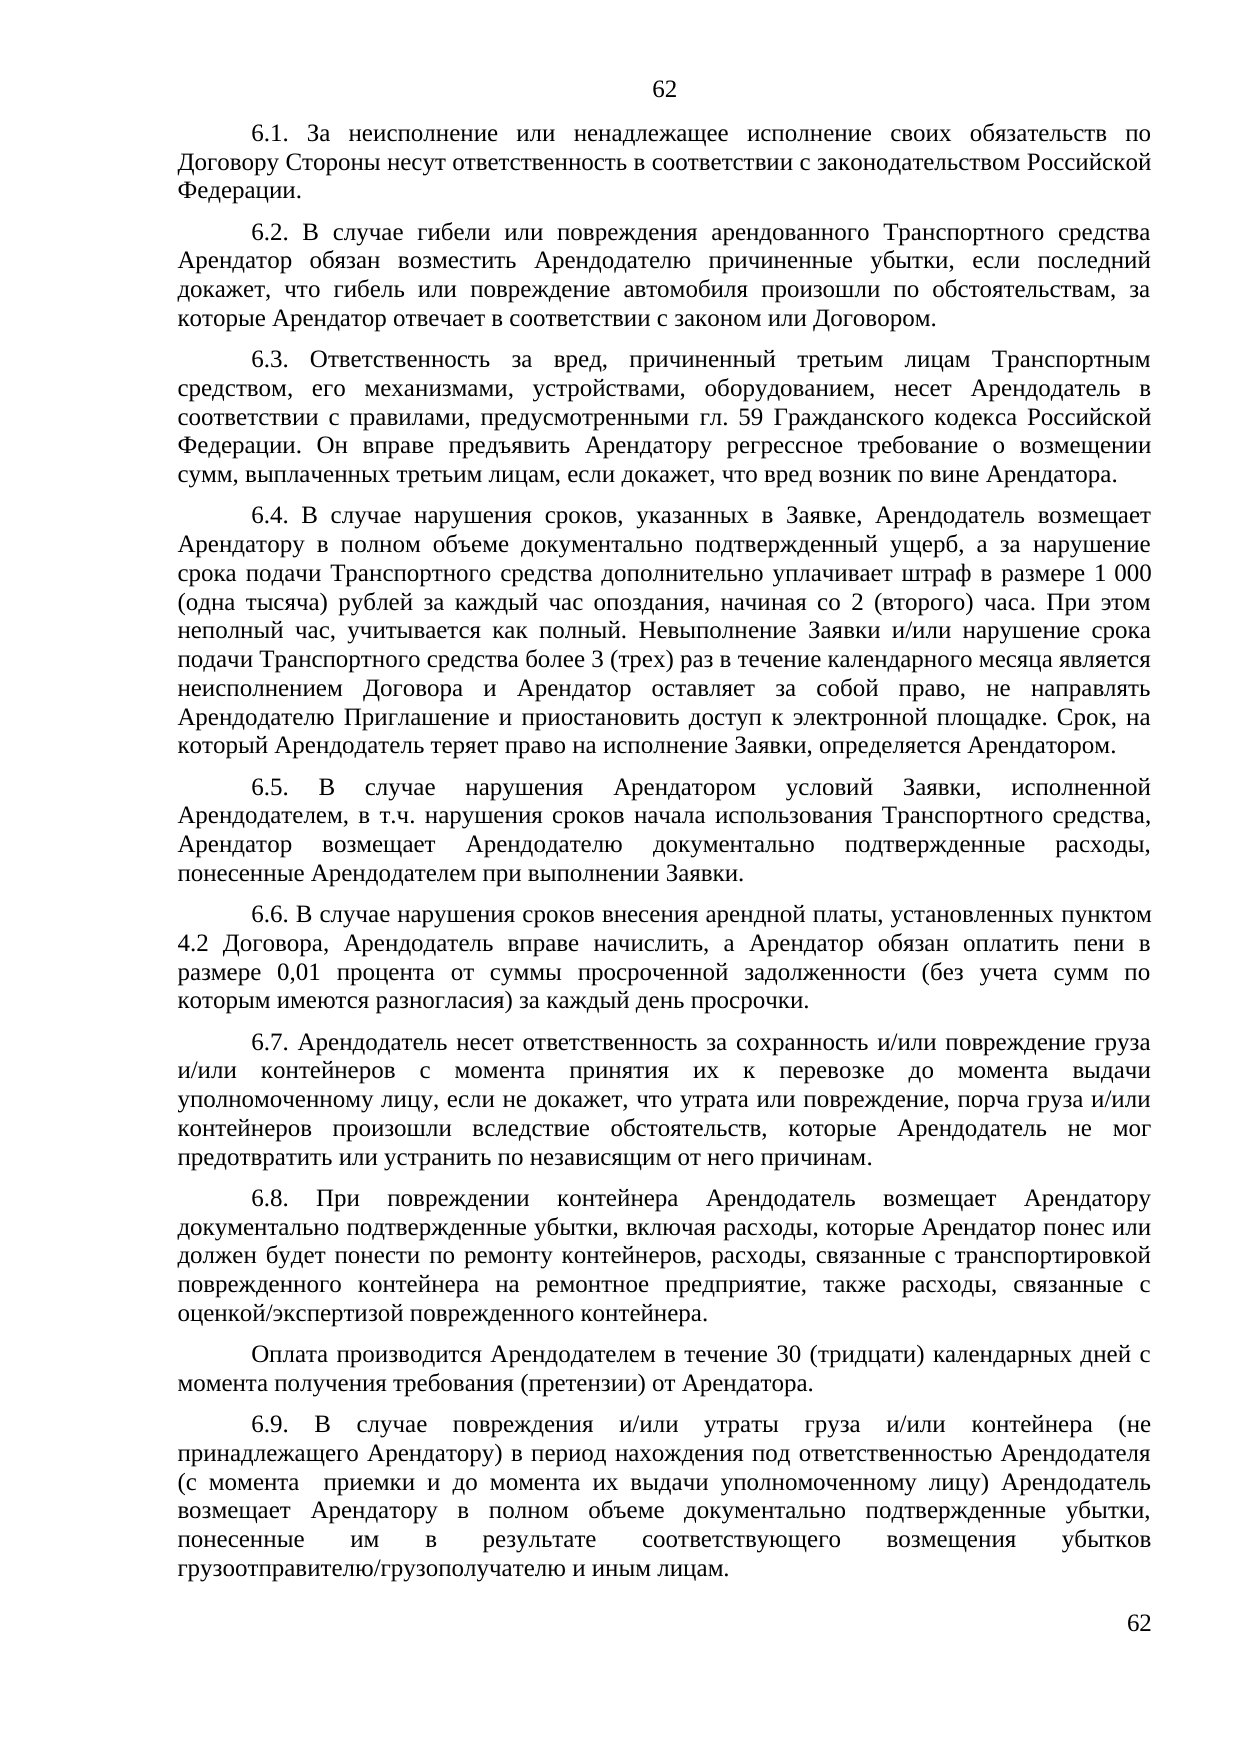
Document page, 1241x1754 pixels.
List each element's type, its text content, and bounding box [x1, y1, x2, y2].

text 6.1. За неисполнение или ненадлежащее исполнение своих обязательств по Договору Стороны несут ответственность в соответствии с законодательством Российской Федерации. [177, 118, 1152, 204]
text 6.3. Ответственность за вред, причиненный третьим лицам Транспортным средством, его механизмами, устройствами, оборудованием, несет Арендодатель в соответствии с правилами, предусмотренными гл. 59 Гражданского кодекса Российской Федерации. Он вправе предъявить Арендатору регрессное требование о возмещении сумм, выплаченных третьим лицам, если докажет, что вред возник по вине Арендатора. [177, 344, 1152, 488]
text 6.6. В случае нарушения сроков внесения арендной платы, установленных пунктом 4.2 Договора, Арендодатель вправе начислить, а Арендатор обязан оплатить пени в размере 0,01 процента от суммы просроченной задолженности (без учета сумм по которым имеются разногласия) за каждый день просрочки. [177, 899, 1152, 1014]
text 6.2. В случае гибели или повреждения арендованного Транспортного средства Арендатор обязан возместить Арендодателю причиненные убытки, если последний докажет, что гибель или повреждение автомобиля произошли по обстоятельствам, за которые Арендатор отвечает в соответствии с законом или Договором. [177, 217, 1152, 332]
text 6.9. В случае повреждения и/или утраты груза и/или контейнера (не принадлежащего Арендатору) в период нахождения под ответственностью Арендодателя (с момента приемки и до момента их выдачи уполномоченному лицу) Арендодатель возмещает Арендатору в полном объеме документально подтвержденные убытки, понесенные им в результате соответствующего возмещения убытков грузоотправителю/грузополучателю и иным лицам. [177, 1409, 1152, 1582]
text 6.8. При повреждении контейнера Арендодатель возмещает Арендатору документально подтвержденные убытки, включая расходы, которые Арендатор понес или должен будет понести по ремонту контейнеров, расходы, связанные с транспортировкой поврежденного контейнера на ремонтное предприятие, также расходы, связанные с оценкой/экспертизой поврежденного контейнера. [177, 1183, 1152, 1327]
text 6.5. В случае нарушения Арендатором условий Заявки, исполненной Арендодателем, в т.ч. нарушения сроков начала использования Транспортного средства, Арендатор возмещает Арендодателю документально подтвержденные расходы, понесенные Арендодателем при выполнении Заявки. [177, 772, 1152, 887]
text Оплата производится Арендодателем в течение 30 (тридцати) календарных дней с момента получения требования (претензии) от Арендатора. [177, 1339, 1152, 1397]
text 6.4. В случае нарушения сроков, указанных в Заявке, Арендодатель возмещает Арендатору в полном объеме документально подтвержденный ущерб, а за нарушение срока подачи Транспортного средства дополнительно уплачивает штраф в размере 1 000 (одна тысяча) рублей за каждый час опоздания, начиная со 2 (второго) часа. При этом неполный час, учитывается как полный. Невыполнение Заявки и/или нарушение срока подачи Транспортного средства более 3 (трех) раз в течение календарного месяца является неисполнением Договора и Арендатор оставляет за собой право, не направлять Арендодателю Приглашение и приостановить доступ к электронной площадке. Срок, на который Арендодатель теряет право на исполнение Заявки, определяется Арендатором. [177, 501, 1152, 759]
text 6.7. Арендодатель несет ответственность за сохранность и/или повреждение груза и/или контейнеров с момента принятия их к перевозке до момента выдачи уполномоченному лицу, если не докажет, что утрата или повреждение, порча груза и/или контейнеров произошли вследствие обстоятельств, которые Арендодатель не мог предотвратить или устранить по независящим от него причинам. [177, 1027, 1152, 1171]
